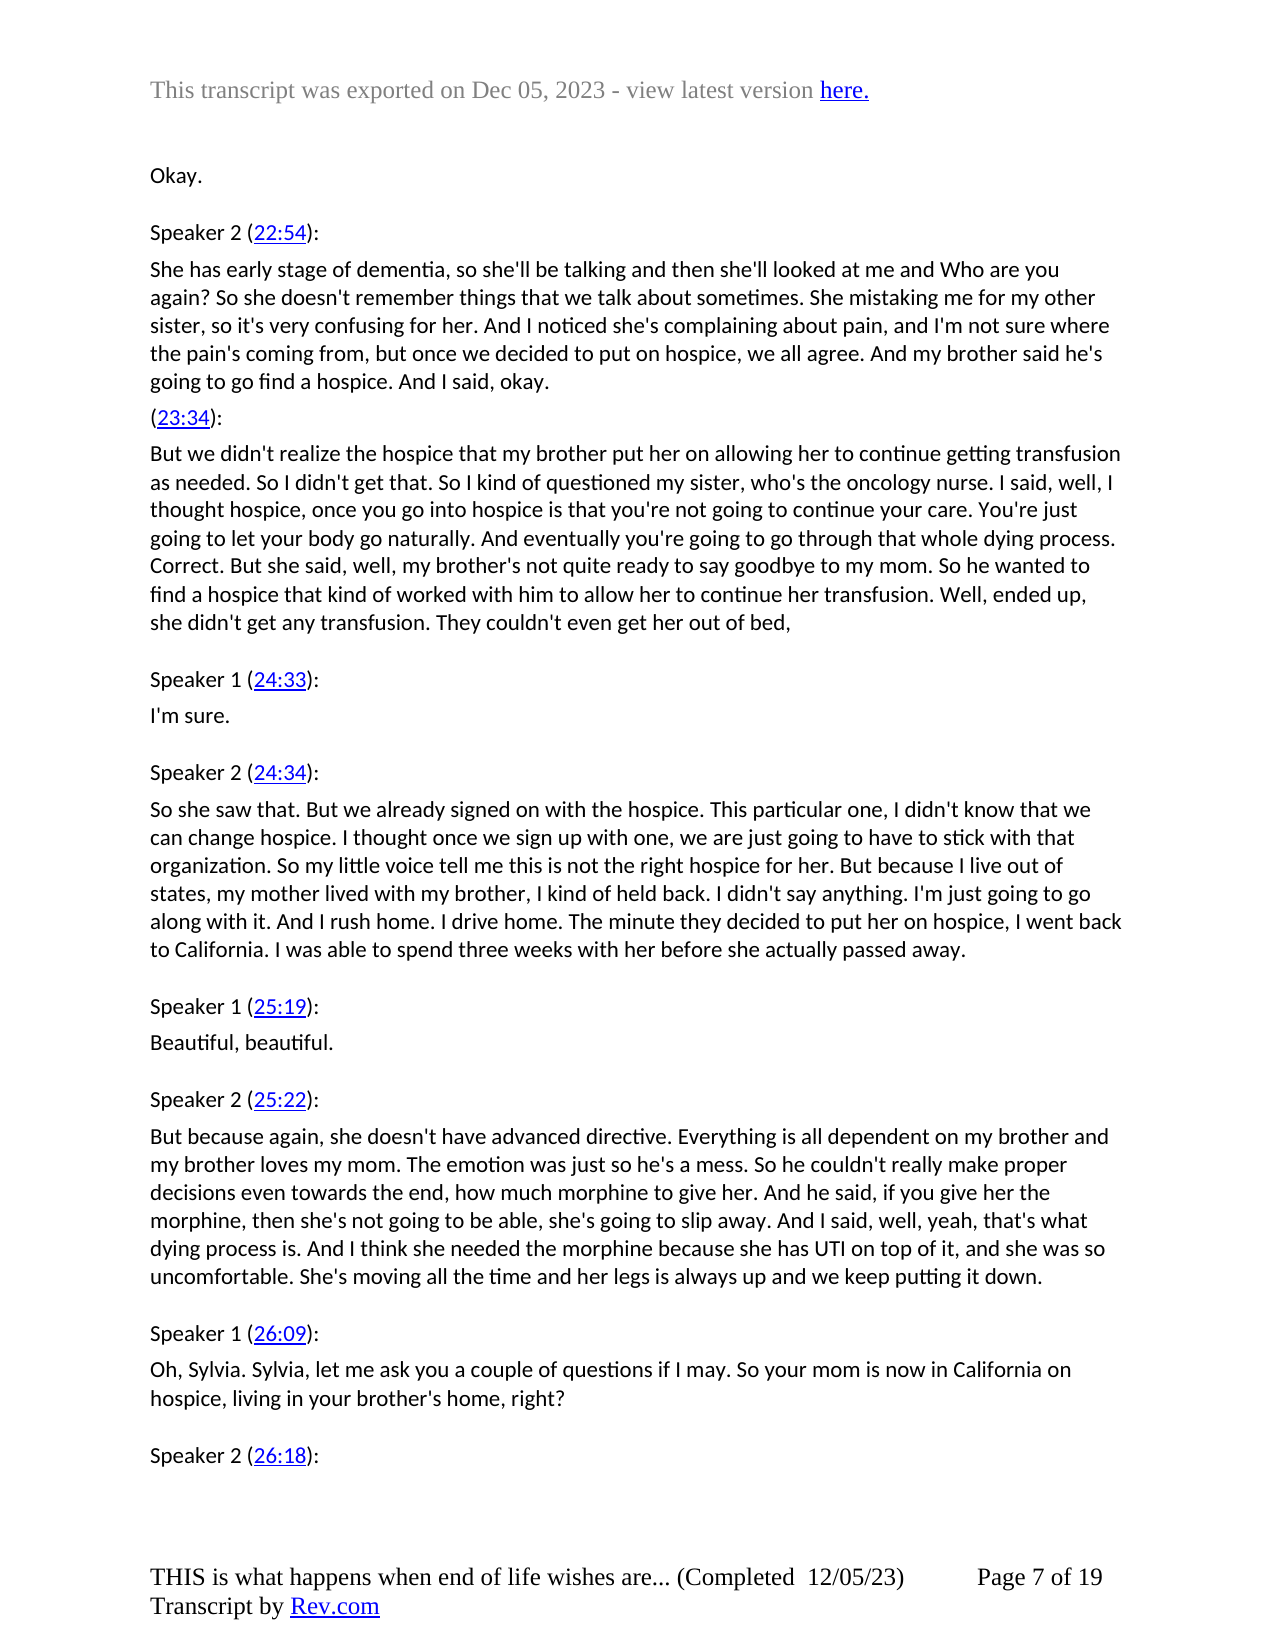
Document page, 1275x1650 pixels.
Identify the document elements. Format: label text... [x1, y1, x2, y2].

text Speaker 1 (24:33): [150, 665, 1125, 693]
text Speaker 2 (25:22): [150, 1086, 1125, 1114]
text She has early stage of dementia, so she'll be talking and then she'll looked at me and Who are you again? So she doesn't remember things that we talk about sometimes. She mistaking me for my other sister, so it's very confusing for her. And I noticed she's complaining about pain, and I'm not sure where the pain's coming from, but once we decided to put on hospice, we all agree. And my brother said he's going to go find a hospice. And I said, okay. [150, 255, 1125, 395]
text Beautiful, beautiful. [150, 1028, 1125, 1056]
text But we didn't realize the hospice that my brother put her on allowing her to continue getting transfusion as needed. So I didn't get that. So I kind of questioned my sister, who's the oncology nurse. I said, well, I thought hospice, once you go into hospice is that you're not going to continue your care. You're just going to let your body go naturally. And eventually you're going to go through that whole dying process. Correct. But she said, well, my brother's not quite ready to say goodbye to my mom. So he wanted to find a hospice that kind of worked with him to allow her to continue her transfusion. Well, ended up, she didn't get any transfusion. They couldn't even get her out of bed, [150, 439, 1125, 636]
text I'm sure. [150, 701, 1125, 729]
text Oh, Sylvia. Sylvia, let me ask you a couple of questions if I may. So your mom is now in California on hospice, living in your brother's home, right? [150, 1356, 1125, 1412]
text Speaker 2 (22:54): [150, 218, 1125, 246]
text (23:34): [150, 403, 1125, 431]
text But because again, she doesn't have advanced directive. Everything is all dependent on my brother and my brother loves my mom. The emotion was just so he's a mess. So he couldn't really make proper decisions even towards the end, how much morphine to give her. And he said, if you give her the morphine, then she's not going to be able, she's going to slip away. And I said, well, yeah, that's what dying process is. And I think she needed the morphine because she has UTI on top of it, and she was so uncomfortable. She's moving all the time and her legs is always up and we keep putting it down. [150, 1122, 1125, 1290]
text Okay. [150, 161, 1125, 189]
text Speaker 1 (26:09): [150, 1319, 1125, 1347]
text Speaker 1 (25:19): [150, 992, 1125, 1020]
text Speaker 2 (24:34): [150, 758, 1125, 786]
text Speaker 2 (26:18): [150, 1441, 1125, 1469]
text So she saw that. But we already signed on with the hospice. This particular one, I didn't know that we can change hospice. I thought once we sign up with one, we are just going to have to stick with that organization. So my little voice tell me this is not the right hospice for her. But because I live out of states, my mother lived with my brother, I kind of held back. I didn't say anything. I'm just going to go along with it. And I rush home. I drive home. The minute they decided to put her on hospice, I went back to California. I was able to spend three weeks with her before she actually passed away. [150, 795, 1125, 963]
